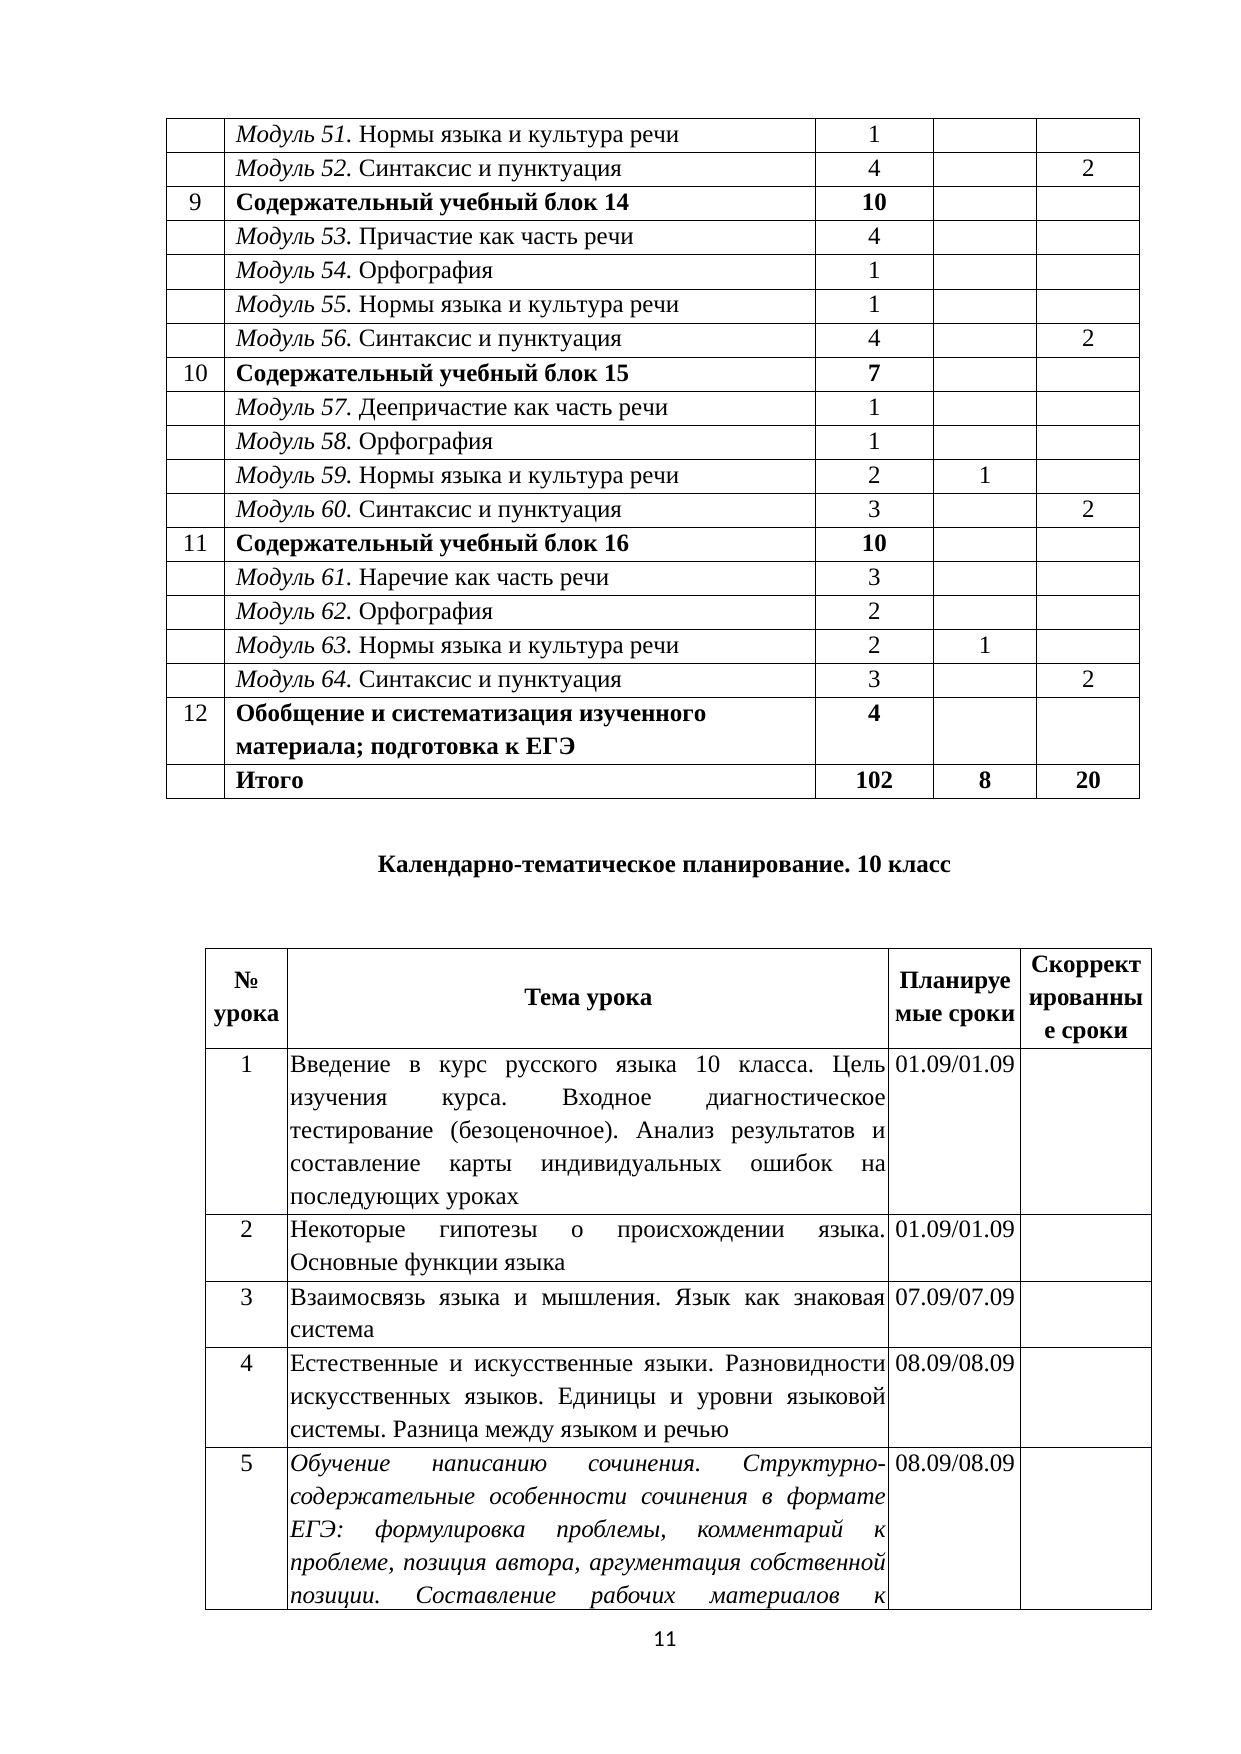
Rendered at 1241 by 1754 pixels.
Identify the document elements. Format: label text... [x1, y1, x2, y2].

table_cell 2 [1037, 153, 1139, 186]
table_cell [934, 187, 1036, 220]
table_cell [1037, 221, 1139, 254]
table_cell 08.09/08.09 [889, 1348, 1020, 1447]
table_cell 2 [206, 1215, 287, 1281]
table_cell Модуль 63. Нормы языка и культура речи [225, 630, 815, 663]
table_cell Естественные и искусственные языки. Разновидности искусственных языков. Единицы и уровни языковой системы. Разница между языком и речью [288, 1348, 888, 1447]
table_cell 1 [816, 290, 933, 322]
table_cell 9 [167, 187, 224, 220]
table_cell Содержательный учебный блок 16 [225, 528, 815, 561]
text Календарно-тематическое планирование. 10 класс [177, 849, 1152, 877]
table_cell Модуль 64. Синтаксис и пунктуация [225, 664, 815, 697]
table_cell Содержательный учебный блок 14 [225, 187, 815, 220]
table_cell 4 [206, 1348, 287, 1447]
table_cell 10 [816, 187, 933, 220]
table_cell 2 [1037, 664, 1139, 697]
table_cell 1 [934, 630, 1036, 663]
table_cell Модуль 58. Орфография [225, 426, 815, 459]
table_cell [167, 664, 224, 697]
table_cell 5 [206, 1448, 287, 1609]
table_cell [167, 119, 224, 152]
table_cell 1 [816, 426, 933, 459]
table_cell [167, 596, 224, 629]
table_cell [1037, 698, 1139, 764]
table_cell 07.09/07.09 [889, 1282, 1020, 1347]
table_cell Модуль 60. Синтаксис и пунктуация [225, 494, 815, 527]
table_cell 3 [816, 494, 933, 527]
table_cell Модуль 57. Деепричастие как часть речи [225, 392, 815, 425]
table_cell [167, 153, 224, 186]
table_cell [934, 494, 1036, 527]
table_cell Модуль 62. Орфография [225, 596, 815, 629]
table_cell 2 [816, 630, 933, 663]
table_cell Модуль 51. Нормы языка и культура речи [225, 119, 815, 152]
table_cell [1037, 187, 1139, 220]
table_cell 12 [167, 698, 224, 764]
table_cell [1021, 1448, 1151, 1609]
table_cell [167, 460, 224, 493]
table_cell [167, 221, 224, 254]
table_cell Модуль 53. Причастие как часть речи [225, 221, 815, 254]
table_cell [934, 664, 1036, 697]
table_cell 1 [934, 460, 1036, 493]
table_cell 1 [816, 255, 933, 288]
table_cell Обобщение и систематизация изученного материала; подготовка к ЕГЭ [225, 698, 815, 764]
table_cell 01.09/01.09 [889, 1215, 1020, 1281]
table_cell Модуль 61. Наречие как часть речи [225, 562, 815, 595]
table_cell 11 [167, 528, 224, 561]
table_cell 7 [816, 358, 933, 391]
table_cell [1037, 358, 1139, 391]
table_cell [934, 426, 1036, 459]
table_cell [934, 153, 1036, 186]
table_cell [167, 630, 224, 663]
table_cell [934, 392, 1036, 425]
table_cell Содержательный учебный блок 15 [225, 358, 815, 391]
table_cell [1037, 255, 1139, 288]
table_cell [167, 290, 224, 322]
table_cell [1021, 1348, 1151, 1447]
table_cell [167, 255, 224, 288]
table_cell 10 [816, 528, 933, 561]
table_cell [934, 119, 1036, 152]
table_cell [934, 528, 1036, 561]
table_cell 4 [816, 221, 933, 254]
table_cell Модуль 52. Синтаксис и пунктуация [225, 153, 815, 186]
table_cell [1037, 119, 1139, 152]
table_cell Введение в курс русского языка 10 класса. Цель изучения курса. Входное диагностическое тестирование (безоценочное). Анализ результатов и составление карты индивидуальных ошибок на последующих уроках [288, 1049, 888, 1213]
table_cell 4 [816, 698, 933, 764]
table_cell Некоторые гипотезы о происхождении языка. Основные функции языка [288, 1215, 888, 1281]
table_cell [934, 324, 1036, 357]
table_cell [1037, 596, 1139, 629]
table_cell [167, 426, 224, 459]
table_cell [167, 392, 224, 425]
table_cell [167, 562, 224, 595]
table_cell Модуль 54. Орфография [225, 255, 815, 288]
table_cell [288, 1448, 888, 1609]
table_cell [1037, 528, 1139, 561]
table_cell [1037, 630, 1139, 663]
table_cell [934, 698, 1036, 764]
table_cell 1 [816, 392, 933, 425]
table_cell 2 [816, 596, 933, 629]
table_cell Модуль 59. Нормы языка и культура речи [225, 460, 815, 493]
table_cell [934, 358, 1036, 391]
table_cell [934, 221, 1036, 254]
table_cell [1037, 392, 1139, 425]
table_cell 2 [1037, 494, 1139, 527]
table_cell [1021, 1215, 1151, 1281]
table_cell 3 [816, 562, 933, 595]
table_cell 20 [1037, 765, 1139, 798]
table_cell 3 [816, 664, 933, 697]
table_cell [1037, 426, 1139, 459]
table_header Планируемые сроки [889, 949, 1020, 1048]
table_cell 1 [206, 1049, 287, 1213]
table_cell [1021, 1049, 1151, 1213]
table_cell 102 [816, 765, 933, 798]
table_cell 4 [816, 153, 933, 186]
table_cell [934, 596, 1036, 629]
table_cell [1037, 460, 1139, 493]
table_cell 8 [934, 765, 1036, 798]
table_cell [934, 290, 1036, 322]
table_cell [167, 324, 224, 357]
table_cell 08.09/08.09 [889, 1448, 1020, 1609]
table_cell 01.09/01.09 [889, 1049, 1020, 1213]
table_cell [934, 255, 1036, 288]
table_cell [167, 494, 224, 527]
table_header Скорректированные сроки [1021, 949, 1151, 1048]
table_cell [934, 562, 1036, 595]
table_cell 2 [1037, 324, 1139, 357]
table_cell [167, 765, 224, 798]
table_cell 4 [816, 324, 933, 357]
table_header № урока [206, 949, 287, 1048]
table_cell Модуль 55. Нормы языка и культура речи [225, 290, 815, 322]
table_cell Модуль 56. Синтаксис и пунктуация [225, 324, 815, 357]
table_cell [1037, 290, 1139, 322]
table_cell 10 [167, 358, 224, 391]
table_cell Взаимосвязь языка и мышления. Язык как знаковая система [288, 1282, 888, 1347]
table_header Тема урока [288, 949, 888, 1048]
table_cell [1021, 1282, 1151, 1347]
table_cell 3 [206, 1282, 287, 1347]
table_cell Итого [225, 765, 815, 798]
table_cell 2 [816, 460, 933, 493]
table_cell 1 [816, 119, 933, 152]
table_cell [1037, 562, 1139, 595]
